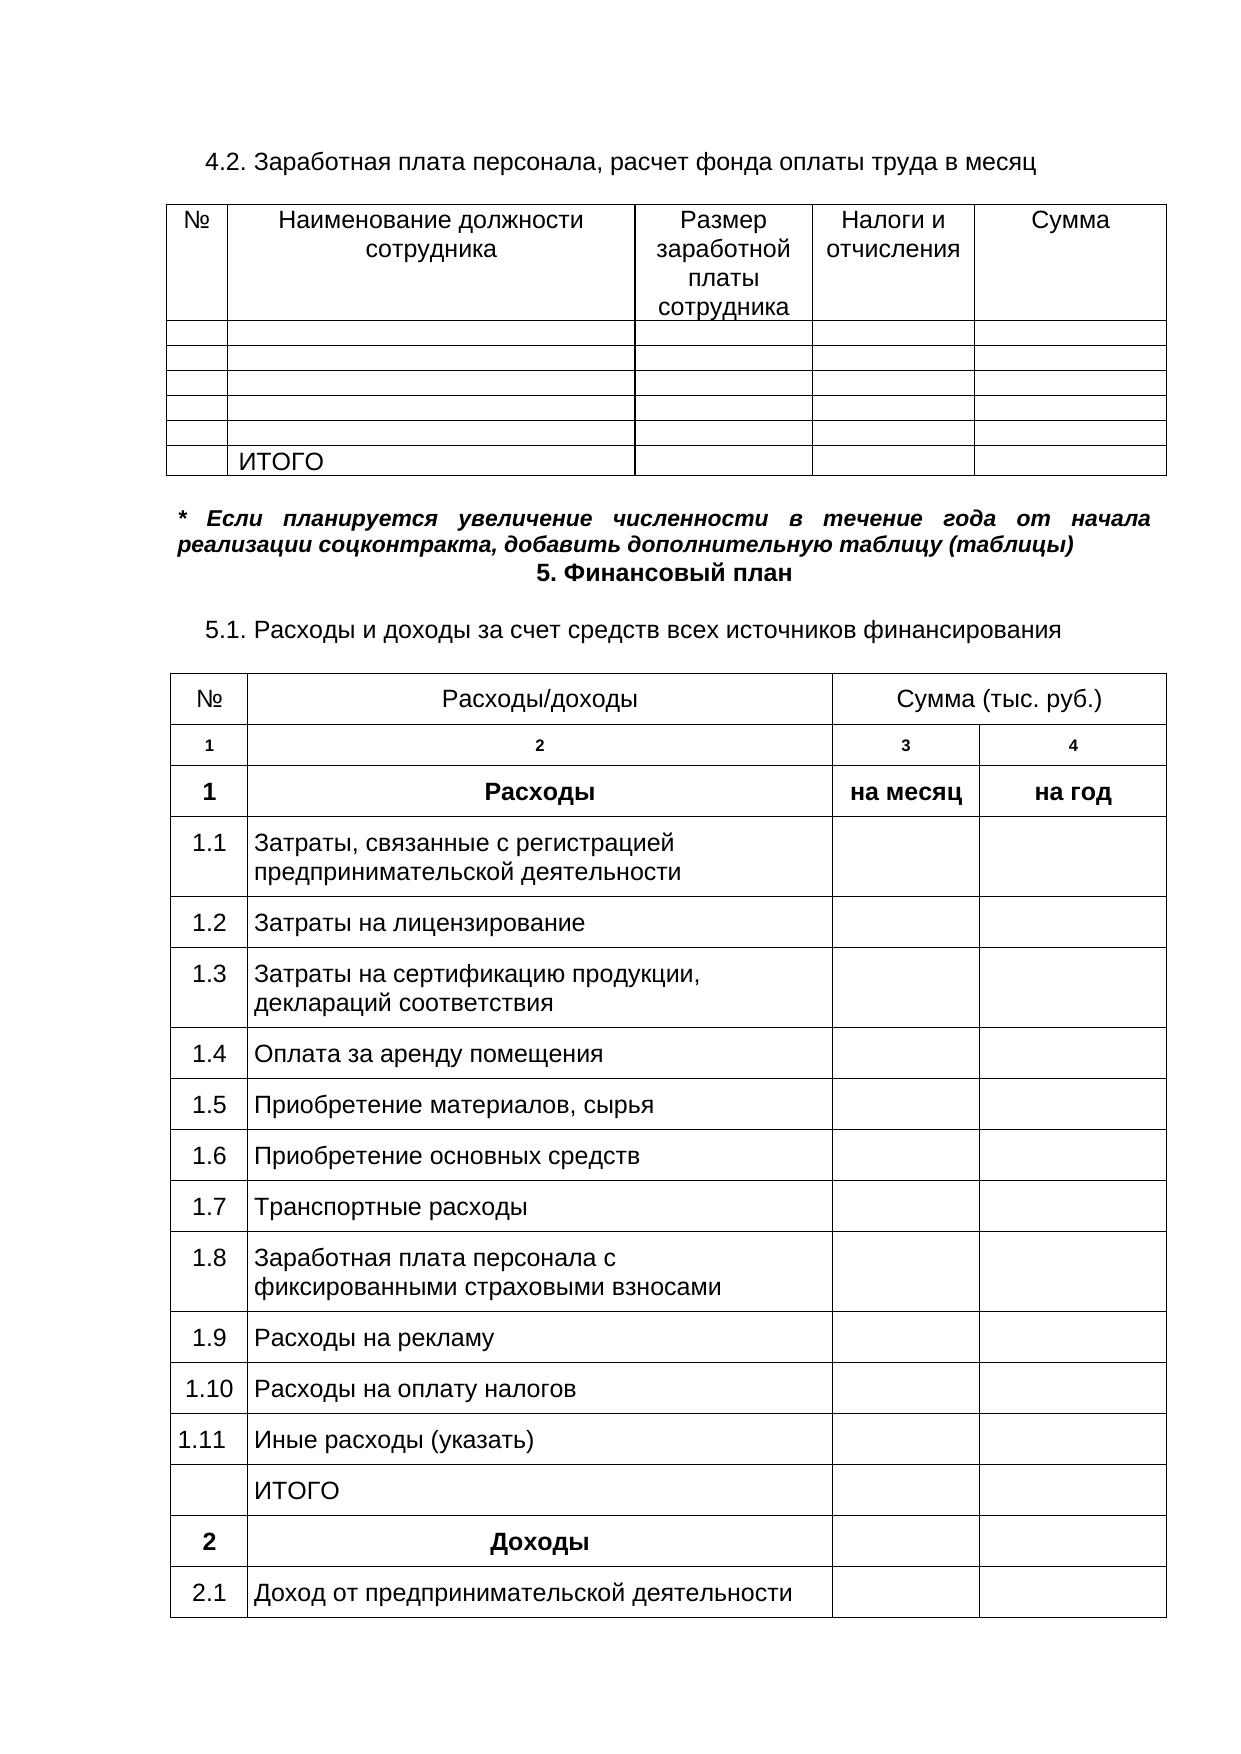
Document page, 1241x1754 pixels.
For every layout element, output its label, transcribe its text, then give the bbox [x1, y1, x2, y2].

table_cell [636, 396, 812, 420]
table_header Сумма (тыс. руб.) [833, 674, 1166, 724]
text 5. Финансовый план [177, 558, 1152, 586]
table_cell 1.3 [171, 948, 247, 1027]
table_cell [636, 321, 812, 345]
table_cell Приобретение материалов, сырья [248, 1079, 832, 1129]
table_cell 1.10 [171, 1363, 247, 1413]
table_cell 1.7 [171, 1181, 247, 1231]
table_cell 1.8 [171, 1232, 247, 1311]
table_cell Оплата за аренду помещения [248, 1028, 832, 1078]
table_cell [980, 897, 1166, 947]
table_cell [171, 1465, 247, 1515]
table_cell [833, 1414, 979, 1464]
table_cell [833, 1232, 979, 1311]
table_cell [833, 817, 979, 896]
table_cell [980, 1130, 1166, 1180]
table_cell 1.6 [171, 1130, 247, 1180]
table_cell [228, 346, 634, 370]
table_cell [167, 446, 227, 475]
table_cell [813, 396, 974, 420]
table_cell [813, 321, 974, 345]
table_cell 1.5 [171, 1079, 247, 1129]
table_header Сумма [975, 205, 1166, 320]
table_cell [980, 948, 1166, 1027]
table_cell [980, 817, 1166, 896]
table_cell 1.9 [171, 1312, 247, 1362]
table_cell [833, 1181, 979, 1231]
table_cell [167, 421, 227, 445]
table_cell ИТОГО [228, 446, 634, 475]
table_cell 1.2 [171, 897, 247, 947]
table_cell [975, 371, 1166, 395]
table_cell [167, 346, 227, 370]
table_cell [975, 421, 1166, 445]
table_cell [636, 371, 812, 395]
text * Если планируется увеличение численности в течение года от начала реализации соцконтракта, добавить дополнительную таблицу (таблицы) [177, 505, 1152, 558]
table_cell [636, 446, 812, 475]
table_cell 1.11 [171, 1414, 247, 1464]
table_cell [975, 346, 1166, 370]
table_cell 1 [171, 766, 247, 816]
table_cell [975, 321, 1166, 345]
text 4.2. Заработная плата персонала, расчет фонда оплаты труда в месяц [177, 147, 1152, 176]
table_cell [636, 346, 812, 370]
table_cell [167, 371, 227, 395]
table_cell Расходы на рекламу [248, 1312, 832, 1362]
table_cell [228, 321, 634, 345]
table_cell [833, 1465, 979, 1515]
table_cell Иные расходы (указать) [248, 1414, 832, 1464]
table_cell Доход от предпринимательской деятельности [248, 1567, 832, 1617]
table_cell Расходы на оплату налогов [248, 1363, 832, 1413]
table_cell 4 [980, 725, 1166, 765]
table_cell [980, 1181, 1166, 1231]
table_cell [980, 1516, 1166, 1566]
table_cell [167, 321, 227, 345]
table_cell [636, 421, 812, 445]
table_cell [833, 1312, 979, 1362]
table_cell на год [980, 766, 1166, 816]
table_cell ИТОГО [248, 1465, 832, 1515]
table_cell [980, 1567, 1166, 1617]
table_cell [813, 446, 974, 475]
table_cell [975, 396, 1166, 420]
table_cell Затраты на сертификацию продукции, деклараций соответствия [248, 948, 832, 1027]
table_cell [833, 1516, 979, 1566]
table_cell 2 [171, 1516, 247, 1566]
table_cell [980, 1363, 1166, 1413]
table_cell Затраты на лицензирование [248, 897, 832, 947]
table_cell [980, 1028, 1166, 1078]
table_cell 1.4 [171, 1028, 247, 1078]
table_cell 2 [248, 725, 832, 765]
table_header Размер заработной платы сотрудника [636, 205, 812, 320]
table_cell [813, 421, 974, 445]
table_cell [228, 396, 634, 420]
table_header № [167, 205, 227, 320]
table_cell [813, 346, 974, 370]
table_header Расходы/доходы [248, 674, 832, 724]
table_cell Заработная плата персонала с фиксированными страховыми взносами [248, 1232, 832, 1311]
table_cell Расходы [248, 766, 832, 816]
table_cell Затраты, связанные с регистрацией предпринимательской деятельности [248, 817, 832, 896]
table_cell [980, 1312, 1166, 1362]
table_cell 3 [833, 725, 979, 765]
table_cell 2.1 [171, 1567, 247, 1617]
table_cell 1.1 [171, 817, 247, 896]
table_cell [833, 1567, 979, 1617]
text 5.1. Расходы и доходы за счет средств всех источников финансирования [177, 615, 1152, 644]
table_cell [813, 371, 974, 395]
table_cell [833, 1028, 979, 1078]
table_cell [228, 421, 634, 445]
table_cell [833, 897, 979, 947]
table_cell [228, 371, 634, 395]
table_header № [171, 674, 247, 724]
table_cell [833, 1363, 979, 1413]
table_cell Транспортные расходы [248, 1181, 832, 1231]
table_cell Доходы [248, 1516, 832, 1566]
table_cell [980, 1465, 1166, 1515]
table_cell [980, 1079, 1166, 1129]
table_cell [980, 1232, 1166, 1311]
table_cell [975, 446, 1166, 475]
table_cell [833, 1130, 979, 1180]
table_header Налоги и отчисления [813, 205, 974, 320]
table_cell [980, 1414, 1166, 1464]
table_cell [167, 396, 227, 420]
table_cell на месяц [833, 766, 979, 816]
table_cell [833, 948, 979, 1027]
table_cell 1 [171, 725, 247, 765]
table_header Наименование должности сотрудника [228, 205, 634, 320]
table_cell Приобретение основных средств [248, 1130, 832, 1180]
table_cell [833, 1079, 979, 1129]
